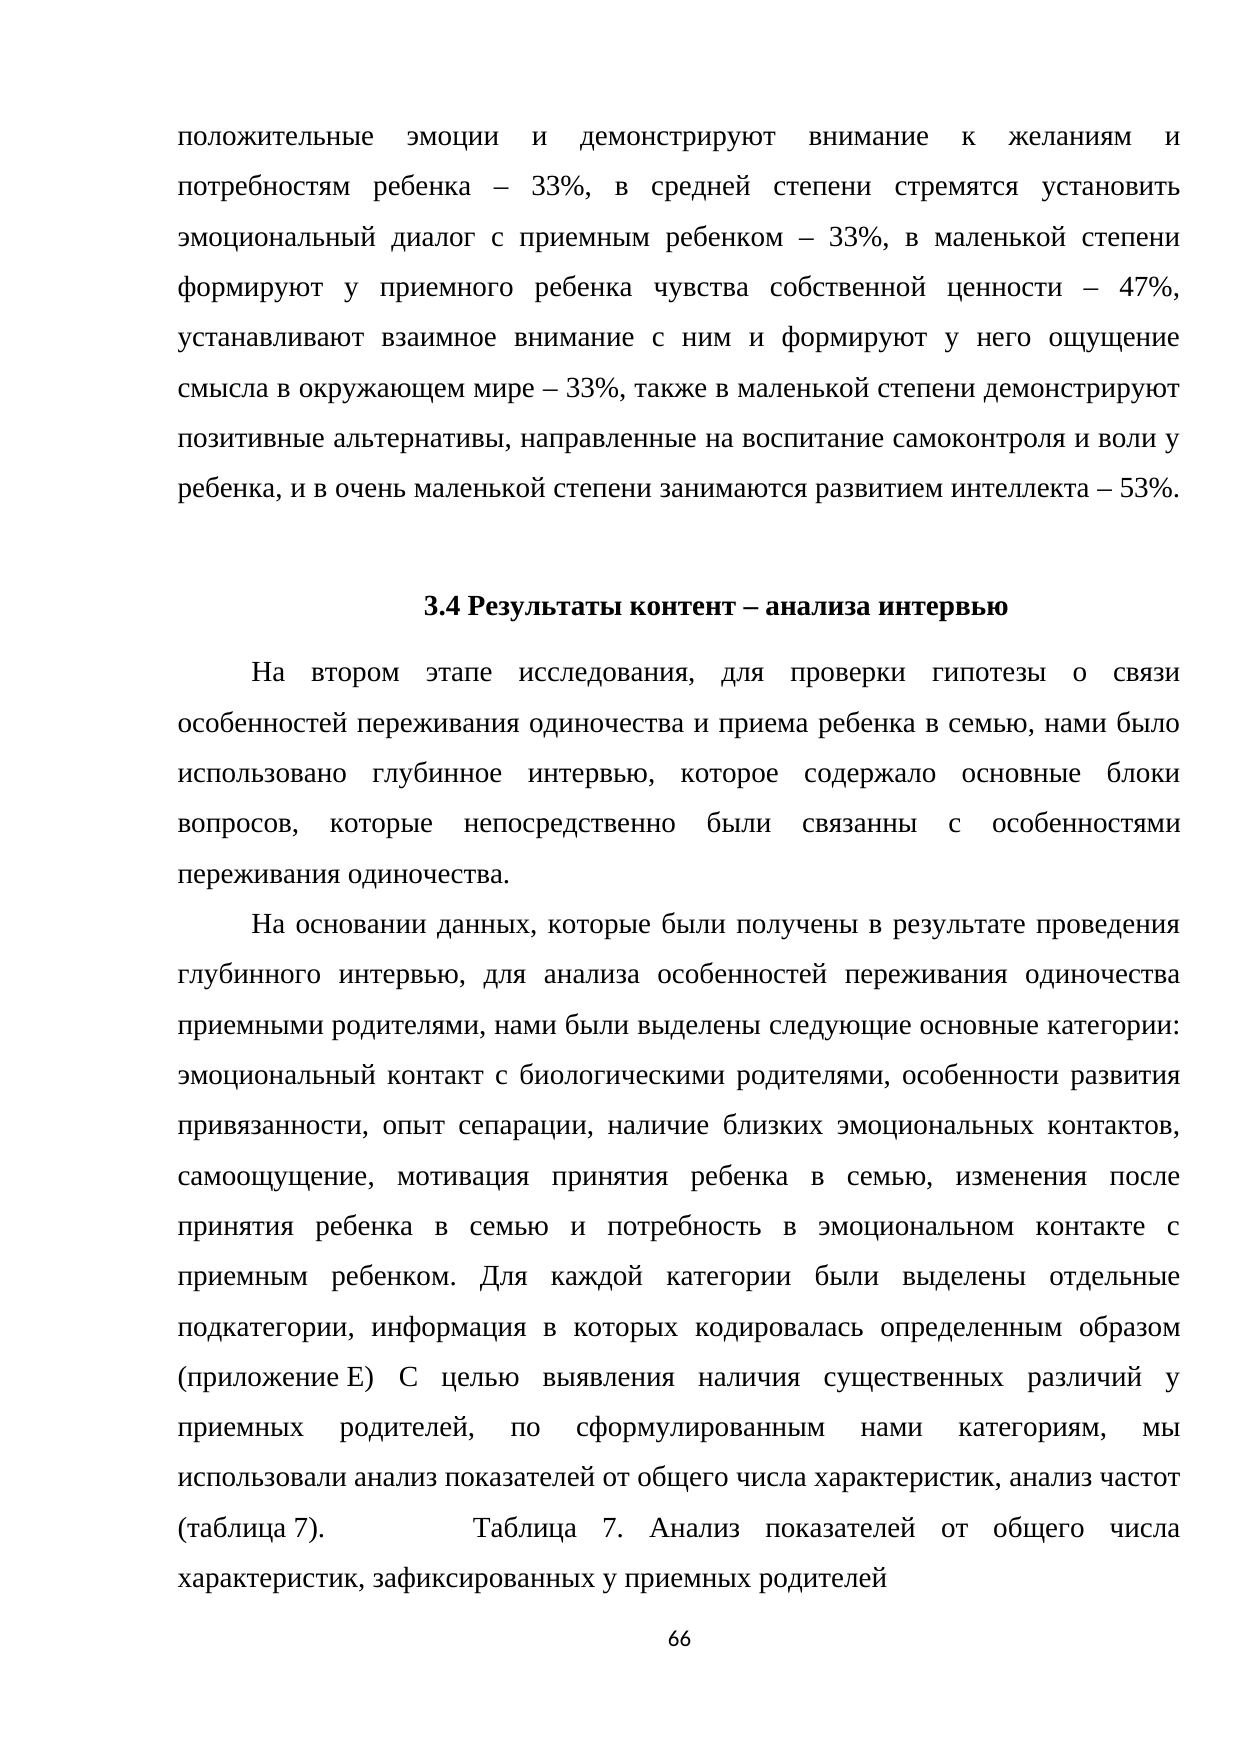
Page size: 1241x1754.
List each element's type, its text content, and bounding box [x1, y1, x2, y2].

text 3.4 Результаты контент – анализа интервью [177, 588, 1181, 621]
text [177, 118, 1181, 554]
text На втором этапе исследования, для проверки гипотезы о связи особенностей переживания одиночества и приема ребенка в семью, нами было использовано глубинное интервью, которое содержало основные блоки вопросов, которые непосредственно были связанны с особенностями переживания одиночества. На основании данных, которые были получены в результате проведения глубинного интервью, для анализа особенностей переживания одиночества приемными родителями, нами были выделены следующие основные категории: эмоциональный контакт с биологическими родителями, особенности развития привязанности, опыт сепарации, наличие близких эмоциональных контактов, самоощущение, мотивация принятия ребенка в семью, изменения после принятия ребенка в семью и потребность в эмоциональном контакте с приемным ребенком. Для каждой категории были выделены отдельные подкатегории, информация в которых кодировалась определенным образом (приложение Е) С целью выявления наличия существенных различий у приемных родителей, по сформулированным нами категориям, мы использовали анализ показателей от общего числа характеристик, анализ частот (таблица 7). Таблица 7. Анализ показателей от общего числа характеристик, зафиксированных у приемных родителей [177, 654, 1181, 1594]
